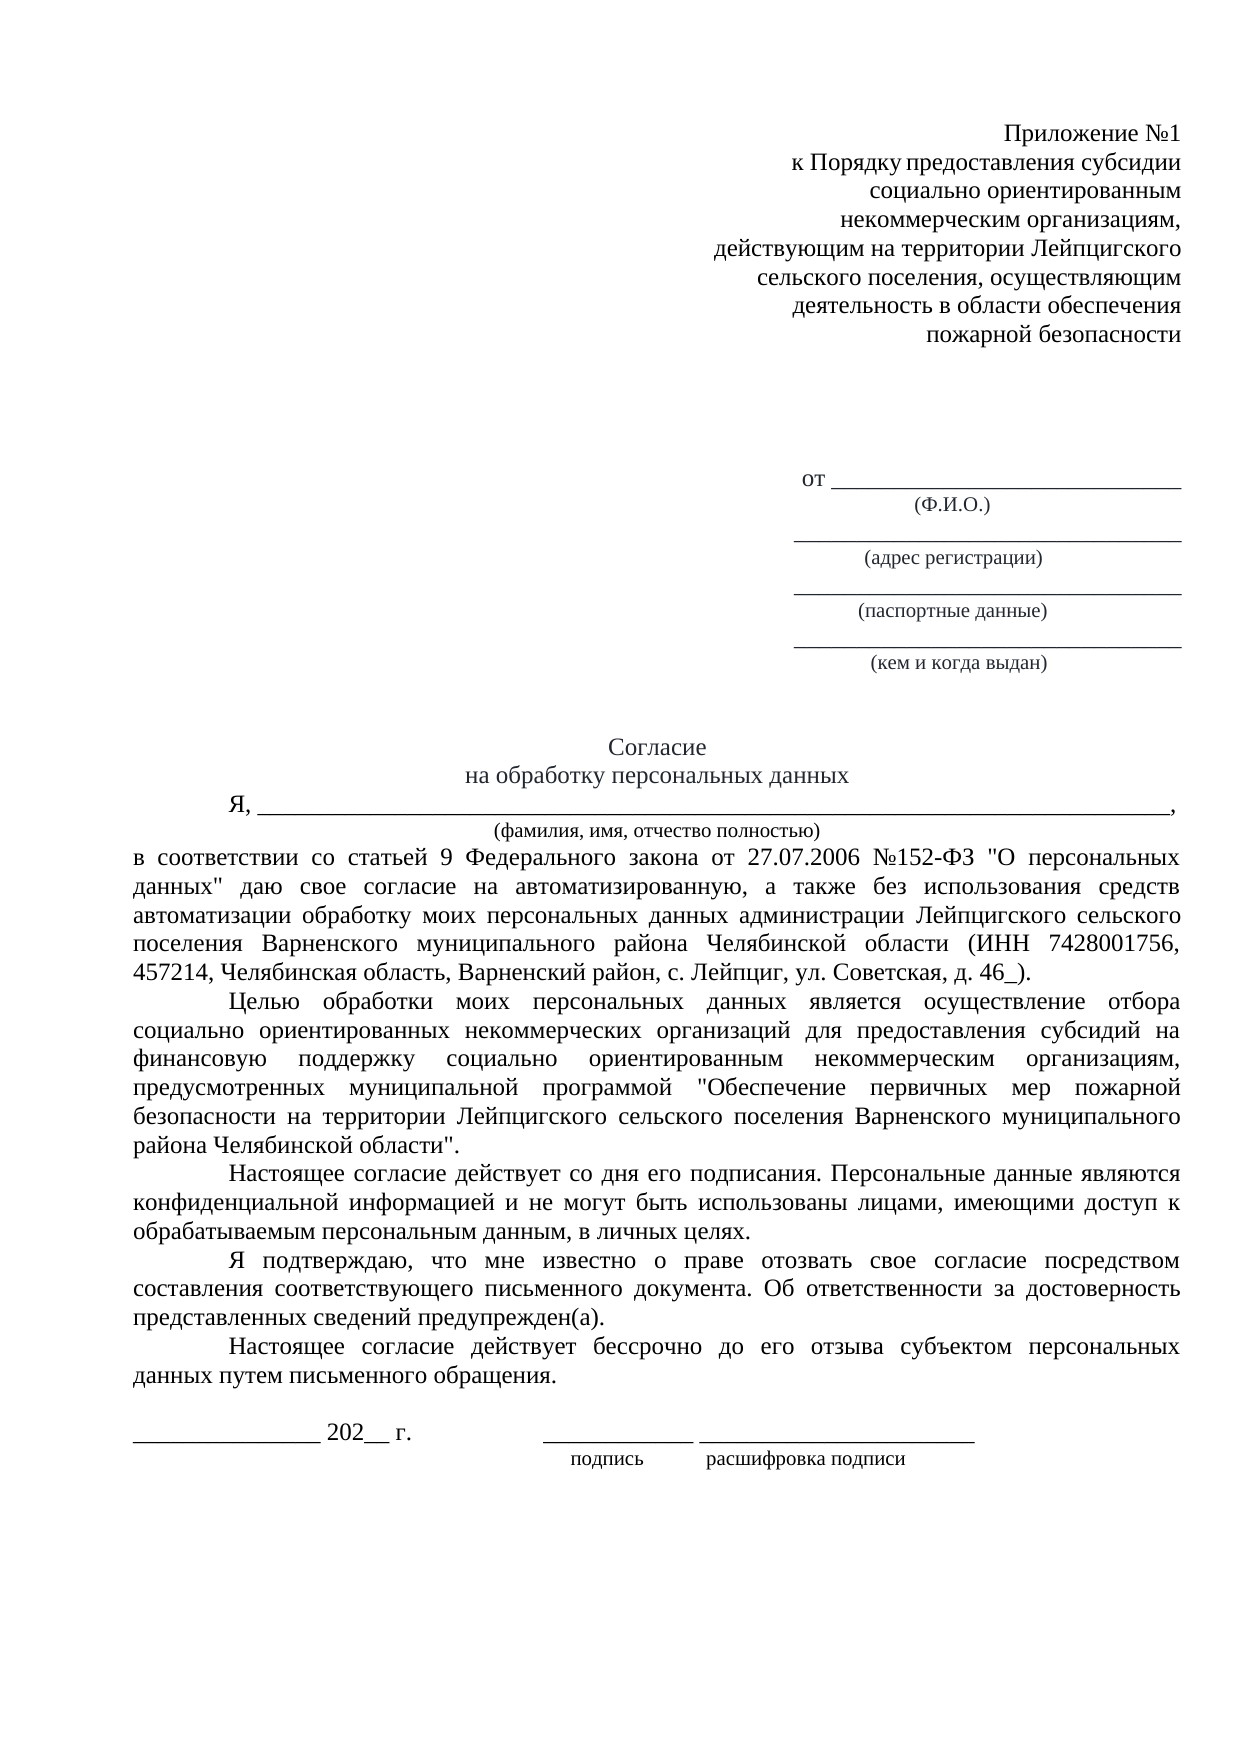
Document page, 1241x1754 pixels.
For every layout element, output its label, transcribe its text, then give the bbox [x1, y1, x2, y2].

text к Порядку предоставления субсидии [133, 147, 1181, 176]
text Целью обработки моих персональных данных является осуществление отбора социально ориентированных некоммерческих организаций для предоставления субсидий на финансовую поддержку социально ориентированным некоммерческим организациям, предусмотренных муниципальной программой "Обеспечение первичных мер пожарной безопасности на территории Лейпцигского сельского поселения Варненского муниципального района Челябинской области". [133, 986, 1181, 1158]
text (паспортные данные) [133, 597, 1181, 622]
text Согласие [133, 732, 1181, 761]
text Настоящее согласие действует со дня его подписания. Персональные данные являются конфиденциальной информацией и не могут быть использованы лицами, имеющими доступ к обрабатываемым персональным данным, в личных целях. [133, 1158, 1181, 1245]
text действующим на территории Лейпцигского [133, 233, 1181, 262]
text некоммерческим организациям, [133, 204, 1181, 233]
text от ____________________________ [133, 463, 1181, 492]
text (Ф.И.О.) [133, 492, 1181, 516]
text пожарной безопасности [133, 319, 1181, 348]
text деятельность в области обеспечения [133, 291, 1181, 319]
text _______________________________ [133, 516, 1181, 545]
text в соответствии со статьей 9 Федерального закона от 27.07.2006 №152-ФЗ "О персональных данных" даю свое согласие на автоматизированную, а также без использования средств автоматизации обработку моих персональных данных администрации Лейпцигского сельского поселения Варненского муниципального района Челябинской области (ИНН 7428001756, 457214, Челябинская область, Варненский район, с. Лейпциг, ул. Советская, д. 46_). [133, 842, 1181, 986]
text (фамилия, имя, отчество полностью) [133, 818, 1181, 842]
text _______________________________ [133, 622, 1181, 650]
text Я подтверждаю, что мне известно о праве отозвать свое согласие посредством составления соответствующего письменного документа. Об ответственности за достоверность представленных сведений предупрежден(а). [133, 1245, 1181, 1331]
text Настоящее согласие действует бессрочно до его отзыва субъектом персональных данных путем письменного обращения. [133, 1331, 1181, 1388]
text _______________ 202__ г. ____________ ______________________ [133, 1417, 1181, 1446]
text (адрес регистрации) [133, 545, 1181, 569]
text на обработку персональных данных [133, 761, 1181, 789]
text Приложение №1 [133, 118, 1181, 147]
text сельского поселения, осуществляющим [133, 262, 1181, 291]
text социально ориентированным [133, 176, 1181, 204]
text (кем и когда выдан) [133, 650, 1181, 674]
text Я, _________________________________________________________________________, [133, 789, 1181, 818]
text подпись расшифровка подписи [133, 1446, 1181, 1470]
text _______________________________ [133, 569, 1181, 597]
